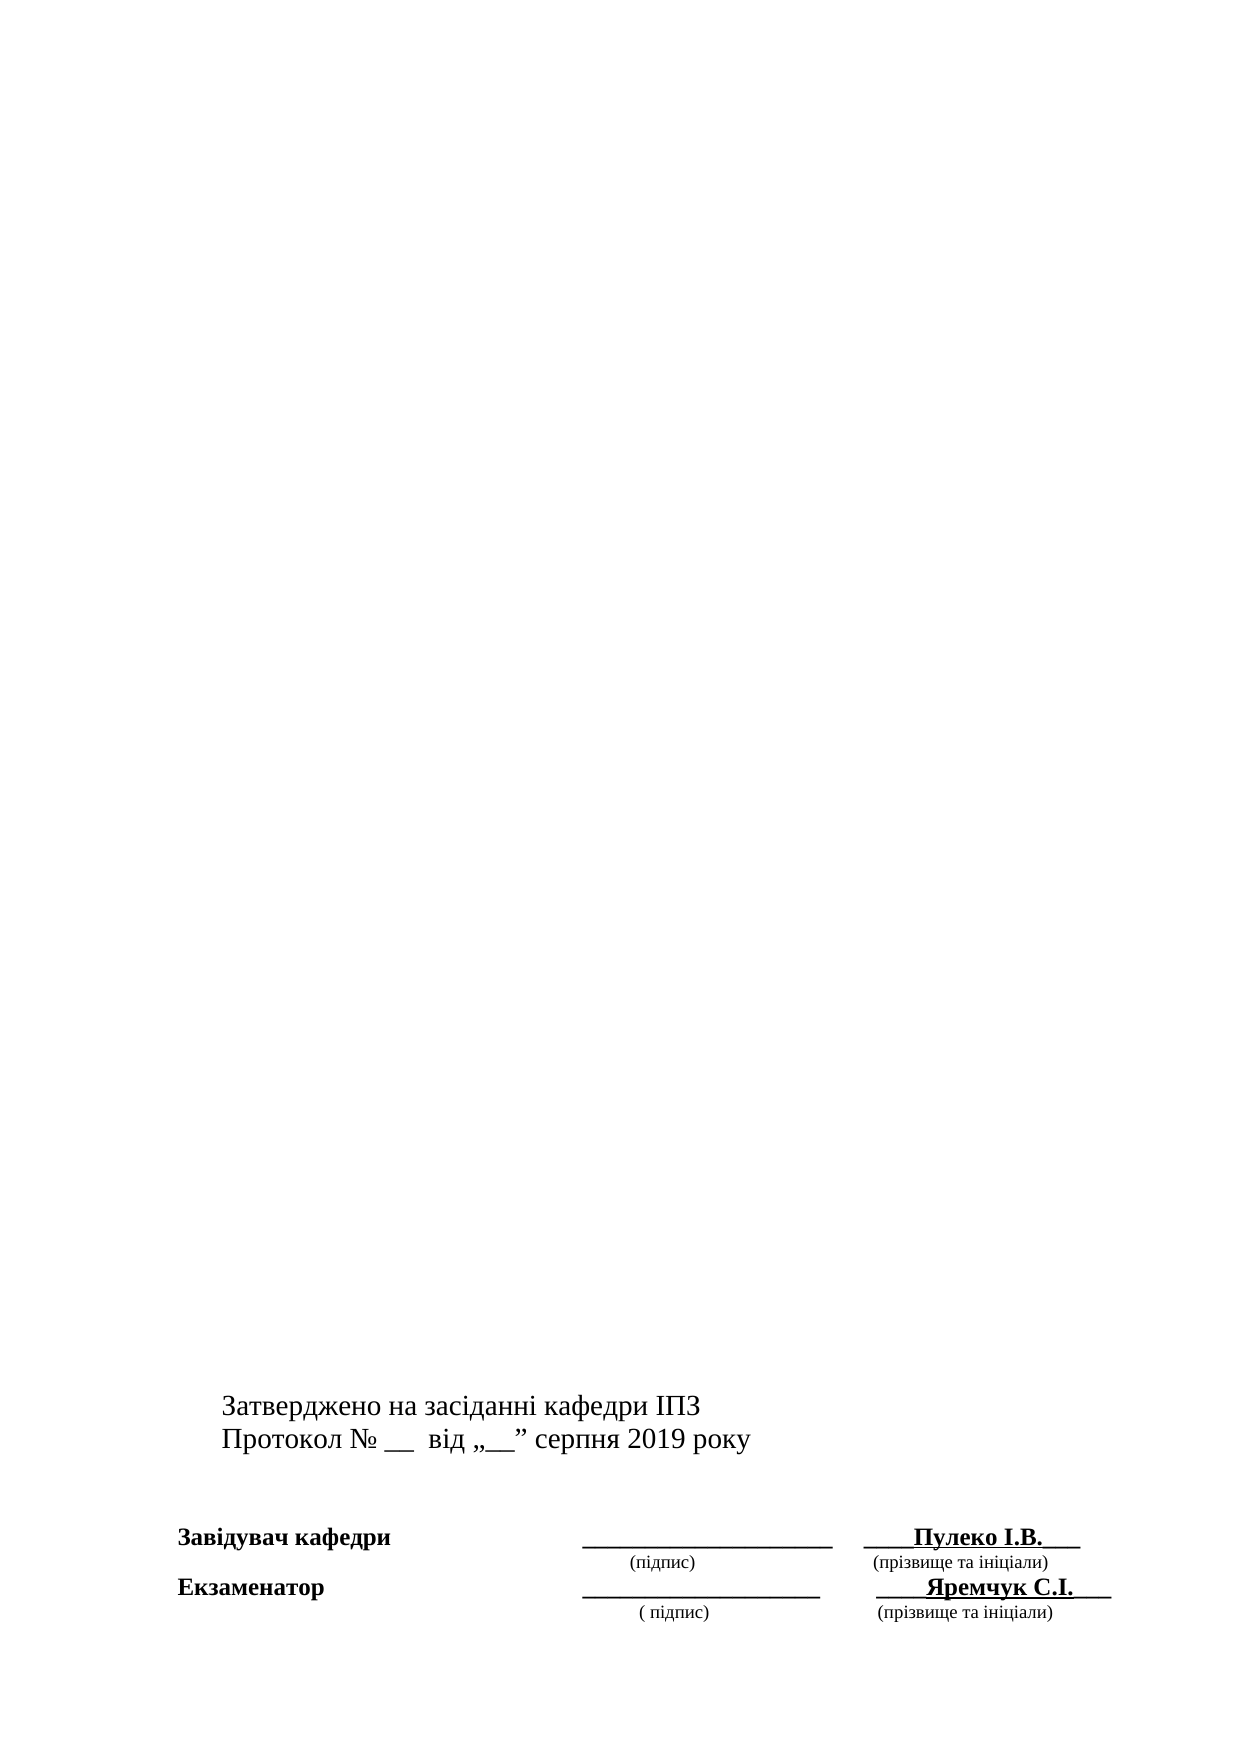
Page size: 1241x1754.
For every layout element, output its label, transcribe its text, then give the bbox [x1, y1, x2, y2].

text Завідувач кафедри ____________________ ____Пулеко І.В.___ [177, 1522, 1152, 1551]
text Затверджено на засіданні кафедри ІПЗ [177, 1388, 1152, 1421]
text (підпис) (прізвище та ініціали) [295, 1551, 1152, 1572]
text ( підпис) (прізвище та ініціали) [295, 1601, 1152, 1623]
text Протокол № __ від „__” серпня 2019 року [177, 1421, 1152, 1455]
text Екзаменатор ___________________ ____Яремчук С.І.___ [177, 1572, 1152, 1601]
